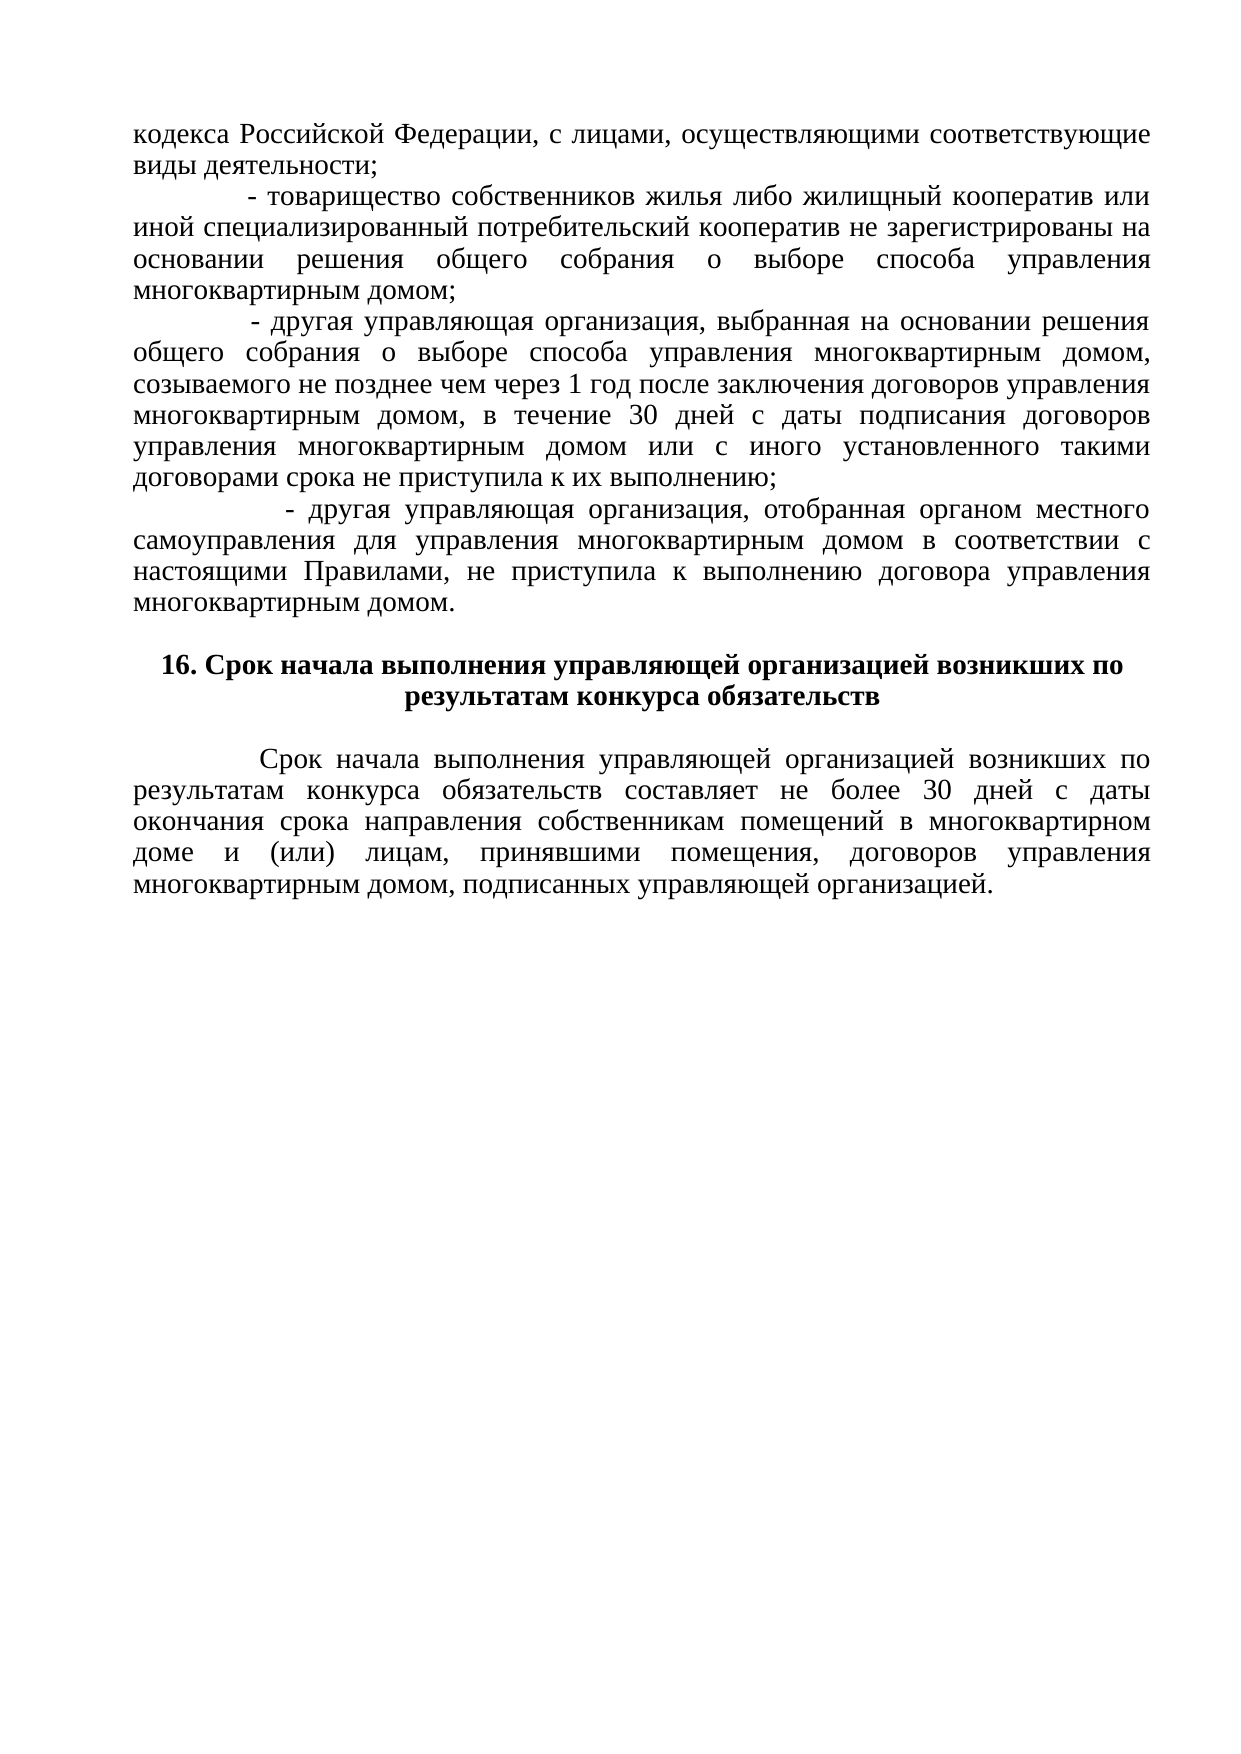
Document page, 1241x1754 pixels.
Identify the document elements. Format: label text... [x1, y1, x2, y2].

text - другая управляющая организация, отобранная органом местного самоуправления для управления многоквартирным домом в соответствии с настоящими Правилами, не приступила к выполнению договора управления многоквартирным домом. [133, 493, 1152, 618]
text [133, 118, 1152, 181]
text 16. Срок начала выполнения управляющей организацией возникших по результатам конкурса обязательств [133, 649, 1152, 712]
text - другая управляющая организация, выбранная на основании решения общего собрания о выборе способа управления многоквартирным домом, созываемого не позднее чем через 1 год после заключения договоров управления многоквартирным домом, в течение 30 дней с даты подписания договоров управления многоквартирным домом или с иного установленного такими договорами срока не приступила к их выполнению; [133, 306, 1152, 493]
text Срок начала выполнения управляющей организацией возникших по результатам конкурса обязательств составляет не более 30 дней с даты окончания срока направления собственникам помещений в многоквартирном доме и (или) лицам, принявшими помещения, договоров управления многоквартирным домом, подписанных управляющей организацией. [133, 743, 1152, 899]
text - товарищество собственников жилья либо жилищный кооператив или иной специализированный потребительский кооператив не зарегистрированы на основании решения общего собрания о выборе способа управления многоквартирным домом; [133, 181, 1152, 306]
